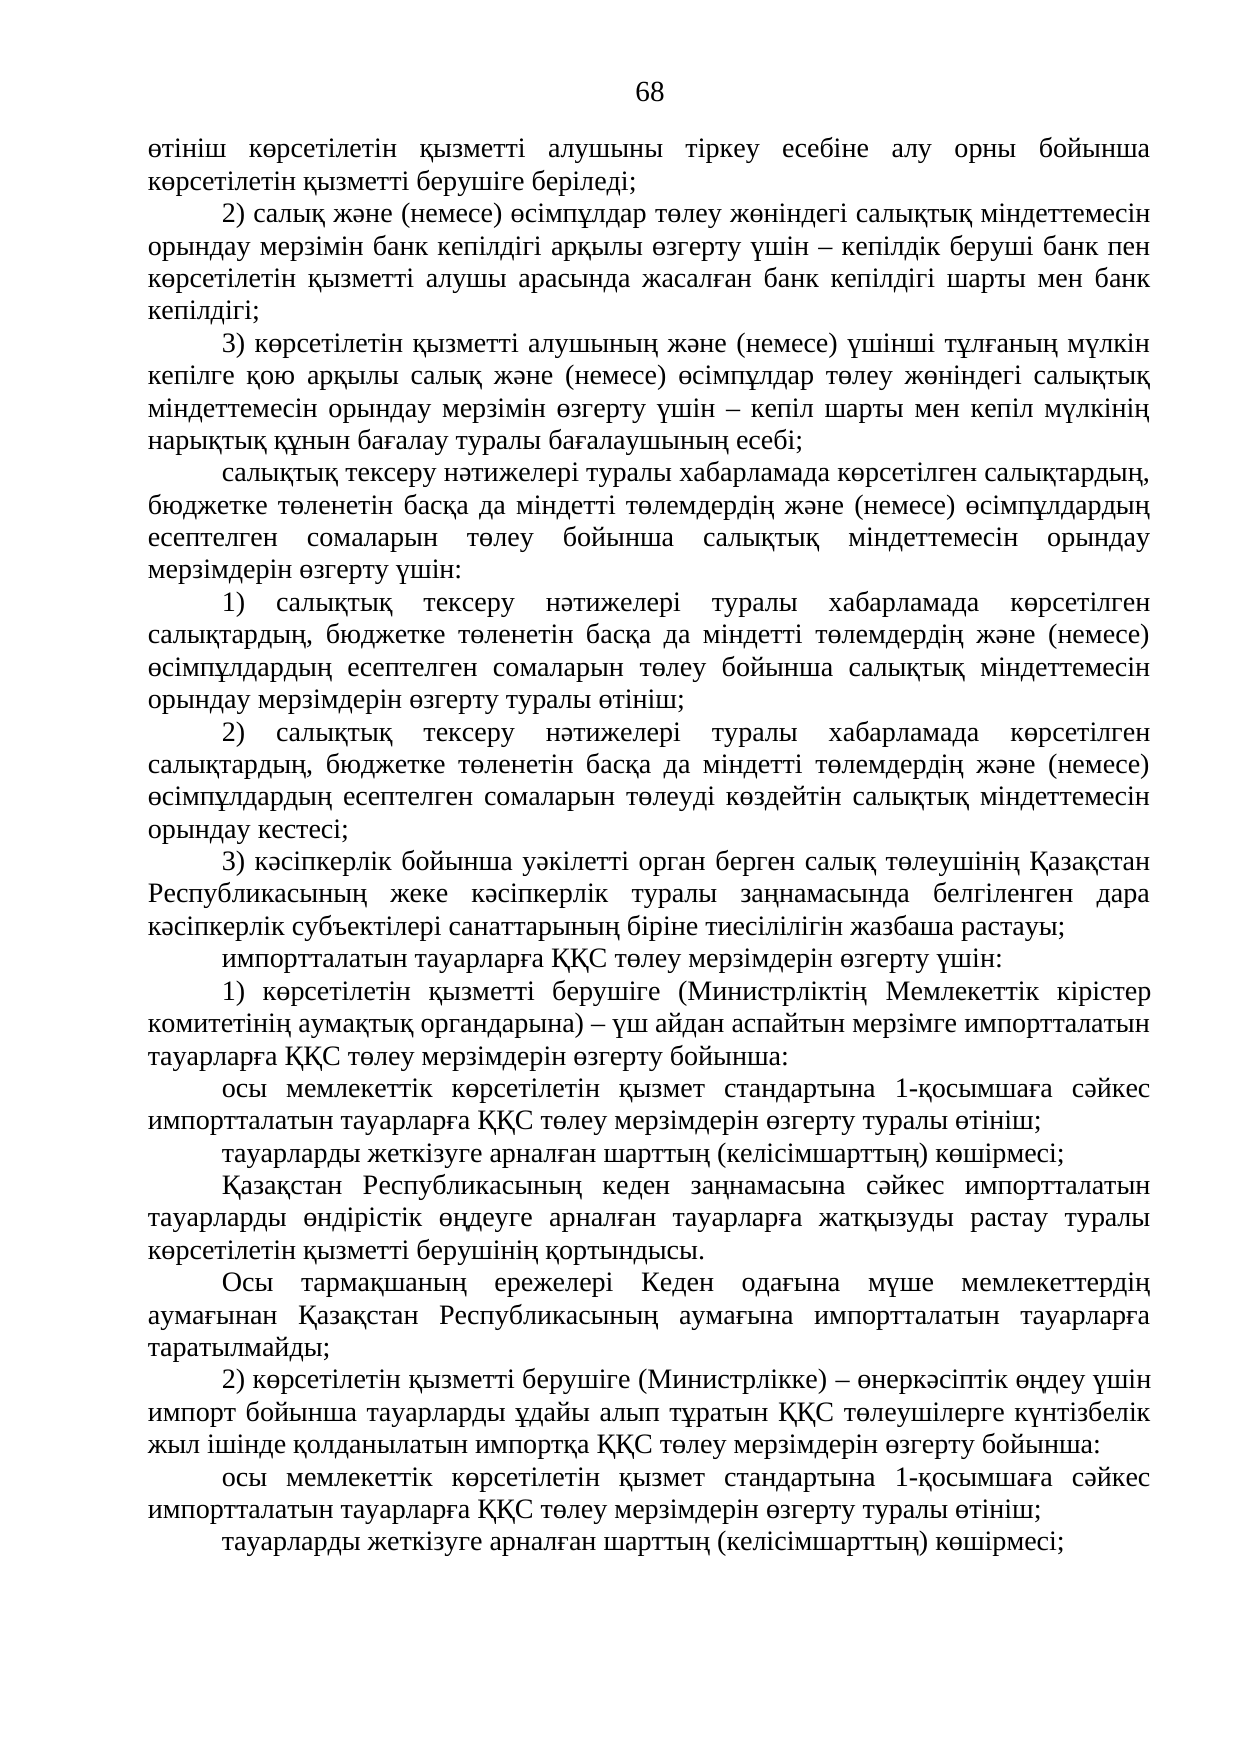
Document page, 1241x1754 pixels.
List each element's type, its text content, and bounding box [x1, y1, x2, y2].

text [148, 131, 1152, 196]
text осы мемлекеттік көрсетілетін қызмет стандартына 1-қосымшаға сәйкес импортталатын тауарларға ҚҚС төлеу мерзімдерін өзгерту туралы өтініш; [148, 1071, 1152, 1136]
text 2) салық және (немесе) өсiмпұлдар төлеу жөніндегі салықтық міндеттемесін орындау мерзімін банк кепілдігі арқылы өзгерту үшін – кепілдік беруші банк пен көрсетілетін қызметті алушы арасында жасалған банк кепілдігі шарты мен банк кепілдігі; [148, 196, 1152, 326]
text салықтық тексеру нәтижелері туралы хабарламада көрсетілген салықтардың, бюджетке төленетін басқа да міндетті төлемдердің және (немесе) өсімпұлдардың есептелген сомаларын төлеу бойынша салықтық міндеттемесін орындау мерзімдерін өзгерту үшін: [148, 455, 1152, 585]
text 3) кәсіпкерлік бойынша уәкілетті орган берген салық төлеушінің Қазақстан Республикасының жеке кәсіпкерлік туралы заңнамасында белгіленген дара кәсіпкерлік субъектілері санаттарының біріне тиесілілігін жазбаша растауы; [148, 844, 1152, 941]
text тауарларды жеткізуге арналған шарттың (келісімшарттың) көшірмесі; [148, 1136, 1152, 1168]
text 2) көрсетілетін қызметті берушіге (Министрлікке) – өнеркәсіптік өңдеу үшін импорт бойынша тауарларды ұдайы алып тұратын ҚҚС төлеушілерге күнтізбелік жыл ішінде қолданылатын импортқа ҚҚС төлеу мерзімдерін өзгерту бойынша: [148, 1362, 1152, 1460]
text тауарларды жеткізуге арналған шарттың (келісімшарттың) көшірмесі; [148, 1524, 1152, 1557]
text Қазақстан Республикасының кеден заңнамасына сәйкес импортталатын тауарларды өндірістік өңдеуге арналған тауарларға жатқызуды растау туралы көрсетілетін қызметті берушінің қортындысы. [148, 1168, 1152, 1265]
text Осы тармақшаның ережелері Кеден одағына мүше мемлекеттердің аумағынан Қазақстан Республикасының аумағына импортталатын тауарларға таратылмайды; [148, 1265, 1152, 1362]
text 1) салықтық тексеру нәтижелері туралы хабарламада көрсетілген салықтардың, бюджетке төленетін басқа да міндетті төлемдердің және (немесе) өсімпұлдардың есептелген сомаларын төлеу бойынша салықтық міндеттемесін орындау мерзімдерін өзгерту туралы өтініш; [148, 585, 1152, 714]
text 3) көрсетілетін қызметті алушының және (немесе) үшінші тұлғаның мүлкін кепілге қою арқылы салық және (немесе) өсiмпұлдар төлеу жөніндегі салықтық міндеттемесін орындау мерзімін өзгерту үшін – кепіл шарты мен кепіл мүлкінің нарықтық құнын бағалау туралы бағалаушының есебі; [148, 326, 1152, 455]
text осы мемлекеттік көрсетілетін қызмет стандартына 1-қосымшаға сәйкес импортталатын тауарларға ҚҚС төлеу мерзімдерін өзгерту туралы өтініш; [148, 1460, 1152, 1524]
text 1) көрсетілетін қызметті берушіге (Министрліктің Мемлекеттік кірістер комитетінің аумақтық органдарына) – үш айдан аспайтын мерзімге импортталатын тауарларға ҚҚС төлеу мерзімдерін өзгерту бойынша: [148, 974, 1152, 1071]
text импортталатын тауарларға ҚҚС төлеу мерзімдерін өзгерту үшін: [148, 941, 1152, 974]
text 2) салықтық тексеру нәтижелері туралы хабарламада көрсетілген салықтардың, бюджетке төленетін басқа да міндетті төлемдердің және (немесе) өсімпұлдардың есептелген сомаларын төлеуді көздейтін салықтық міндеттемесін орындау кестесі; [148, 714, 1152, 844]
